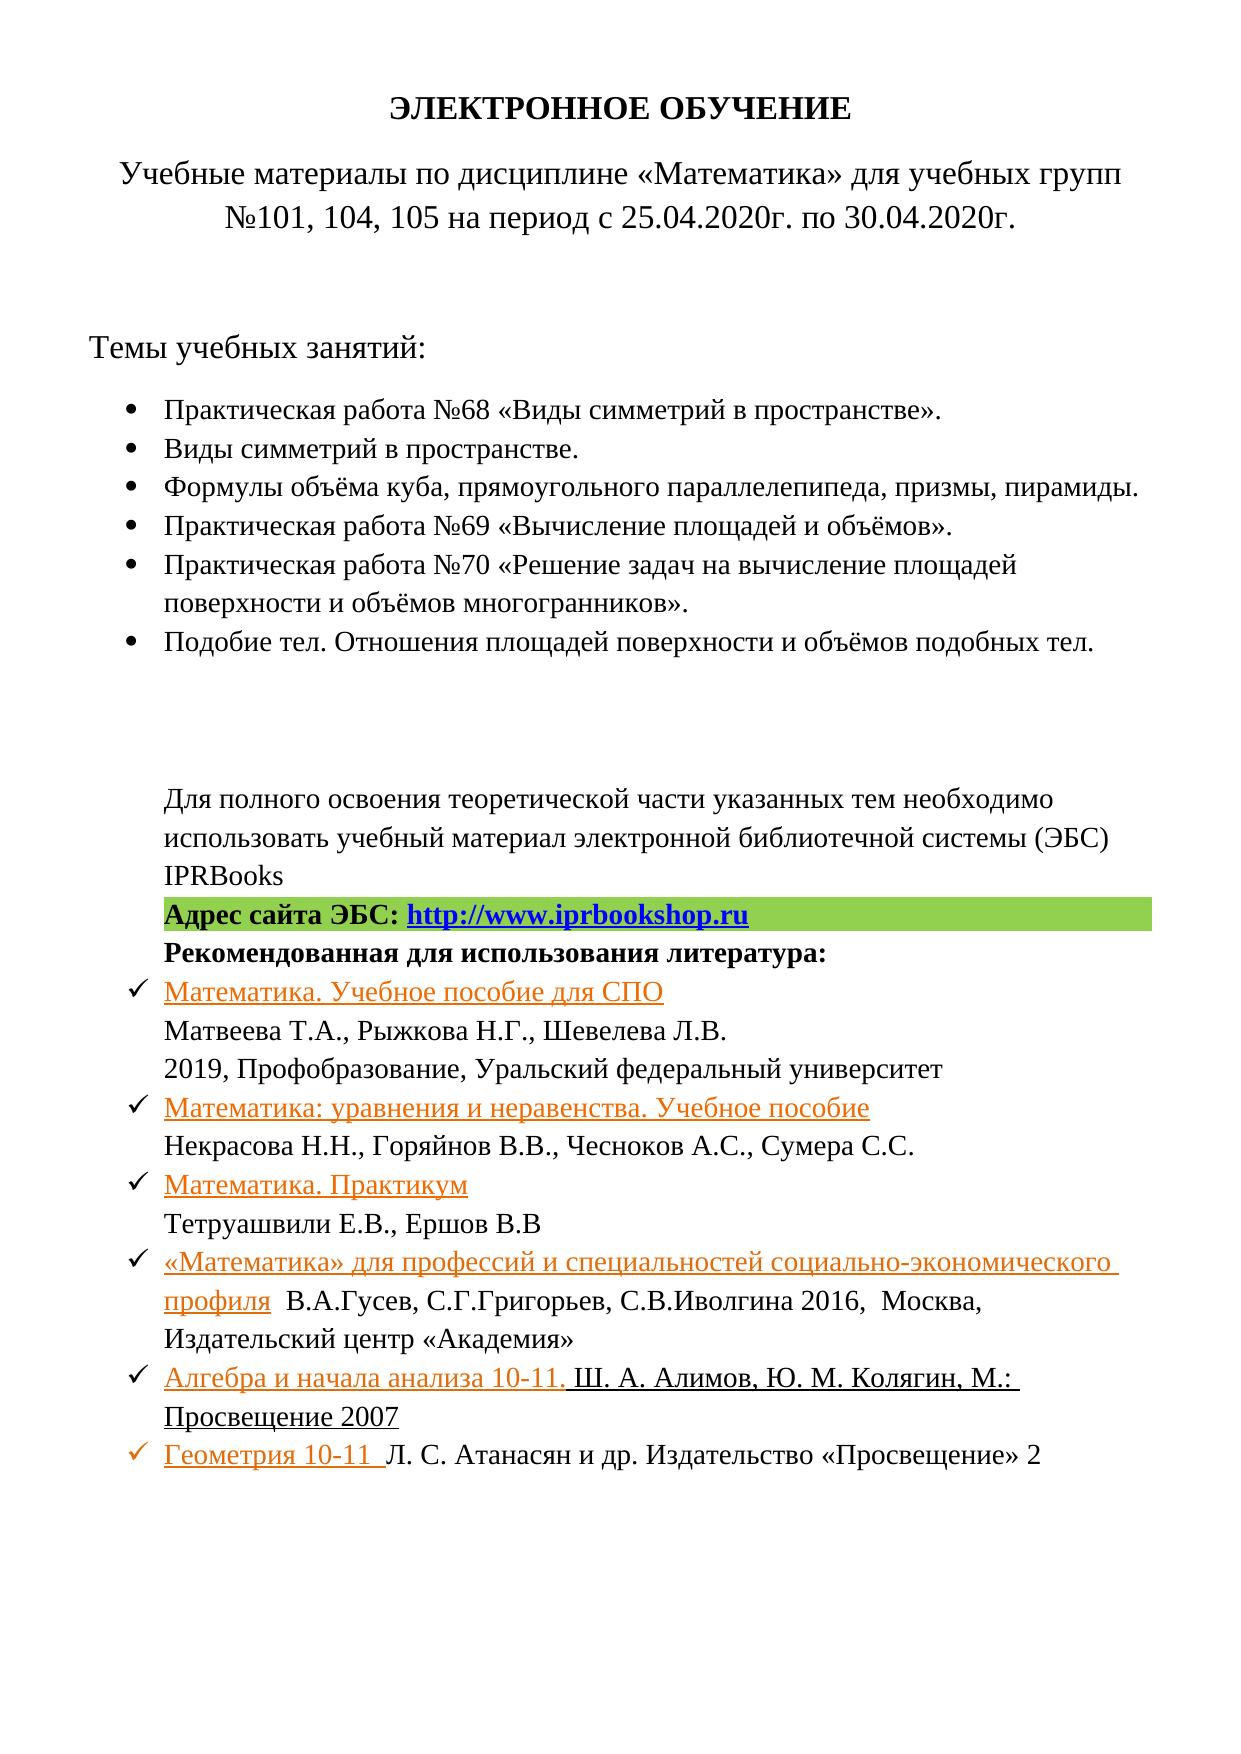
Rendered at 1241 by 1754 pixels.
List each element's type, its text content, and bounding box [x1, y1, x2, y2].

list Адрес сайта ЭБС: http://www.iprbookshop.ru [164, 897, 1152, 931]
list «Математика» для профессий и специальностей социально-экономического профиля В.А.Гусев, С.Г.Григорьев, С.В.Иволгина 2016, Москва, Издательский центр «Академия» [126, 1244, 1152, 1355]
text ЭЛЕКТРОННОЕ ОБУЧЕНИЕ [89, 89, 1152, 127]
list 2019, Профобразование, Уральский федеральный университет [164, 1051, 1152, 1085]
list Подобие тел. Отношения площадей поверхности и объёмов подобных тел. [126, 624, 1152, 658]
list Практическая работа №68 «Виды симметрий в пространстве». [126, 392, 1152, 426]
text Темы учебных занятий: [89, 327, 1152, 366]
list Некрасова Н.Н., Горяйнов В.В., Чесноков А.С., Сумера С.С. [164, 1128, 1152, 1162]
list Тетруашвили Е.В., Ершов В.В [164, 1206, 1152, 1239]
list Алгебра и начала анализа 10-11. Ш. А. Алимов, Ю. М. Колягин, М.: Просвещение 2007 [126, 1360, 1152, 1432]
list Геометрия 10-11 Л. С. Атанасян и др. Издательство «Просвещение» 2 [126, 1437, 1152, 1471]
list Математика. Практикум [126, 1167, 1152, 1201]
list Практическая работа №70 «Решение задач на вычисление площадей поверхности и объёмов многогранников». [126, 547, 1152, 619]
list Математика. Учебное пособие для СПО [126, 974, 1152, 1008]
list Рекомендованная для использования литература: [164, 936, 1152, 969]
text Учебные материалы по дисциплине «Математика» для учебных групп №101, 104, 105 на период с 25.04.2020г. по 30.04.2020г. [89, 153, 1152, 236]
list Матвеева Т.А., Рыжкова Н.Г., Шевелева Л.В. [164, 1013, 1152, 1046]
list Математика: уравнения и неравенства. Учебное пособие [126, 1090, 1152, 1123]
list Формулы объёма куба, прямоугольного параллелепипеда, призмы, пирамиды. [126, 469, 1152, 503]
list Практическая работа №69 «Вычисление площадей и объёмов». [126, 508, 1152, 542]
list Виды симметрий в пространстве. [126, 431, 1152, 464]
list Для полного освоения теоретической части указанных тем необходимо использовать учебный материал электронной библиотечной системы (ЭБС) IPRBooks [164, 781, 1152, 892]
